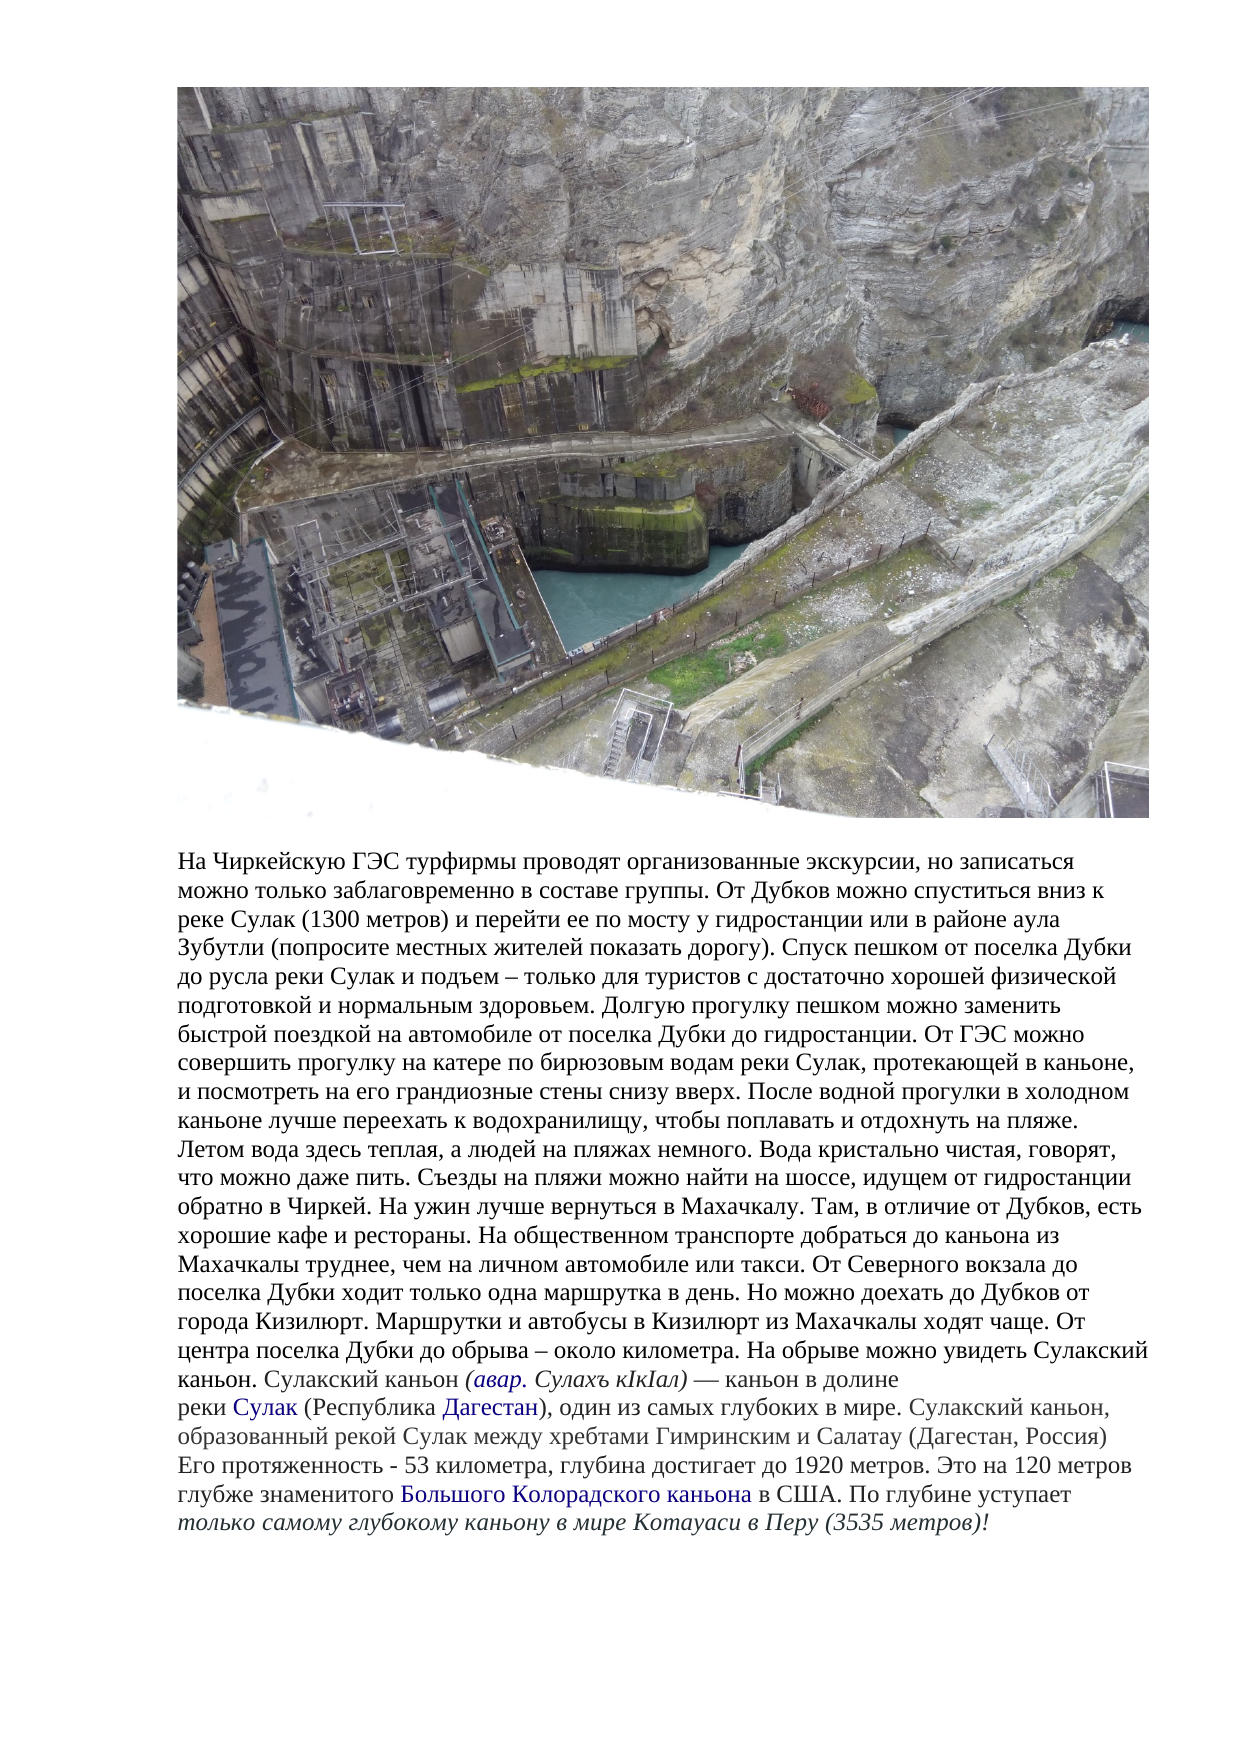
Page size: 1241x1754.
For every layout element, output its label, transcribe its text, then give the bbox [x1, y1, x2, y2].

text На Чиркейскую ГЭС турфирмы проводят организованные экскурсии, но записаться можно только заблаговременно в составе группы. От Дубков можно спуститься вниз к реке Сулак (1300 метров) и перейти ее по мосту у гидростанции или в районе аула Зубутли (попросите местных жителей показать дорогу). Спуск пешком от поселка Дубки до русла реки Сулак и подъем – только для туристов с достаточно хорошей физической подготовкой и нормальным здоровьем. Долгую прогулку пешком можно заменить быстрой поездкой на автомобиле от поселка Дубки до гидростанции. От ГЭС можно совершить прогулку на катере по бирюзовым водам реки Сулак, протекающей в каньоне, и посмотреть на его грандиозные стены снизу вверх. После водной прогулки в холодном каньоне лучше переехать к водохранилищу, чтобы поплавать и отдохнуть на пляже. Летом вода здесь теплая, а людей на пляжах немного. Вода кристально чистая, говорят, что можно даже пить. Съезды на пляжи можно найти на шоссе, идущем от гидростанции обратно в Чиркей. На ужин лучше вернуться в Махачкалу. Там, в отличие от Дубков, есть хорошие кафе и рестораны. На общественном транспорте добраться до каньона из Махачкалы труднее, чем на личном автомобиле или такси. От Северного вокзала до поселка Дубки ходит только одна маршрутка в день. Но можно доехать до Дубков от города Кизилюрт. Маршрутки и автобусы в Кизилюрт из Махачкалы ходят чаще. От центра поселка Дубки до обрыва – около километра. На обрыве можно увидеть Сулакский каньон. Сулакский каньон (авар. Сулахъ кIкIал) — каньон в долине реки Сулак (Республика Дагестан), один из самых глубоких в мире. Сулакский каньон, образованный рекой Сулак между хребтами Гимринским и Салатау (Дагестан, Россия) Его протяженность - 53 километра, глубина достигает до 1920 метров. Это на 120 метров глубже знаменитого Большого Колорадского каньона в США. По глубине уступает только самому глубокому каньону в мире Котауаси в Перу (3535 метров)! [177, 846, 1152, 1564]
picture [177, 87, 1149, 818]
